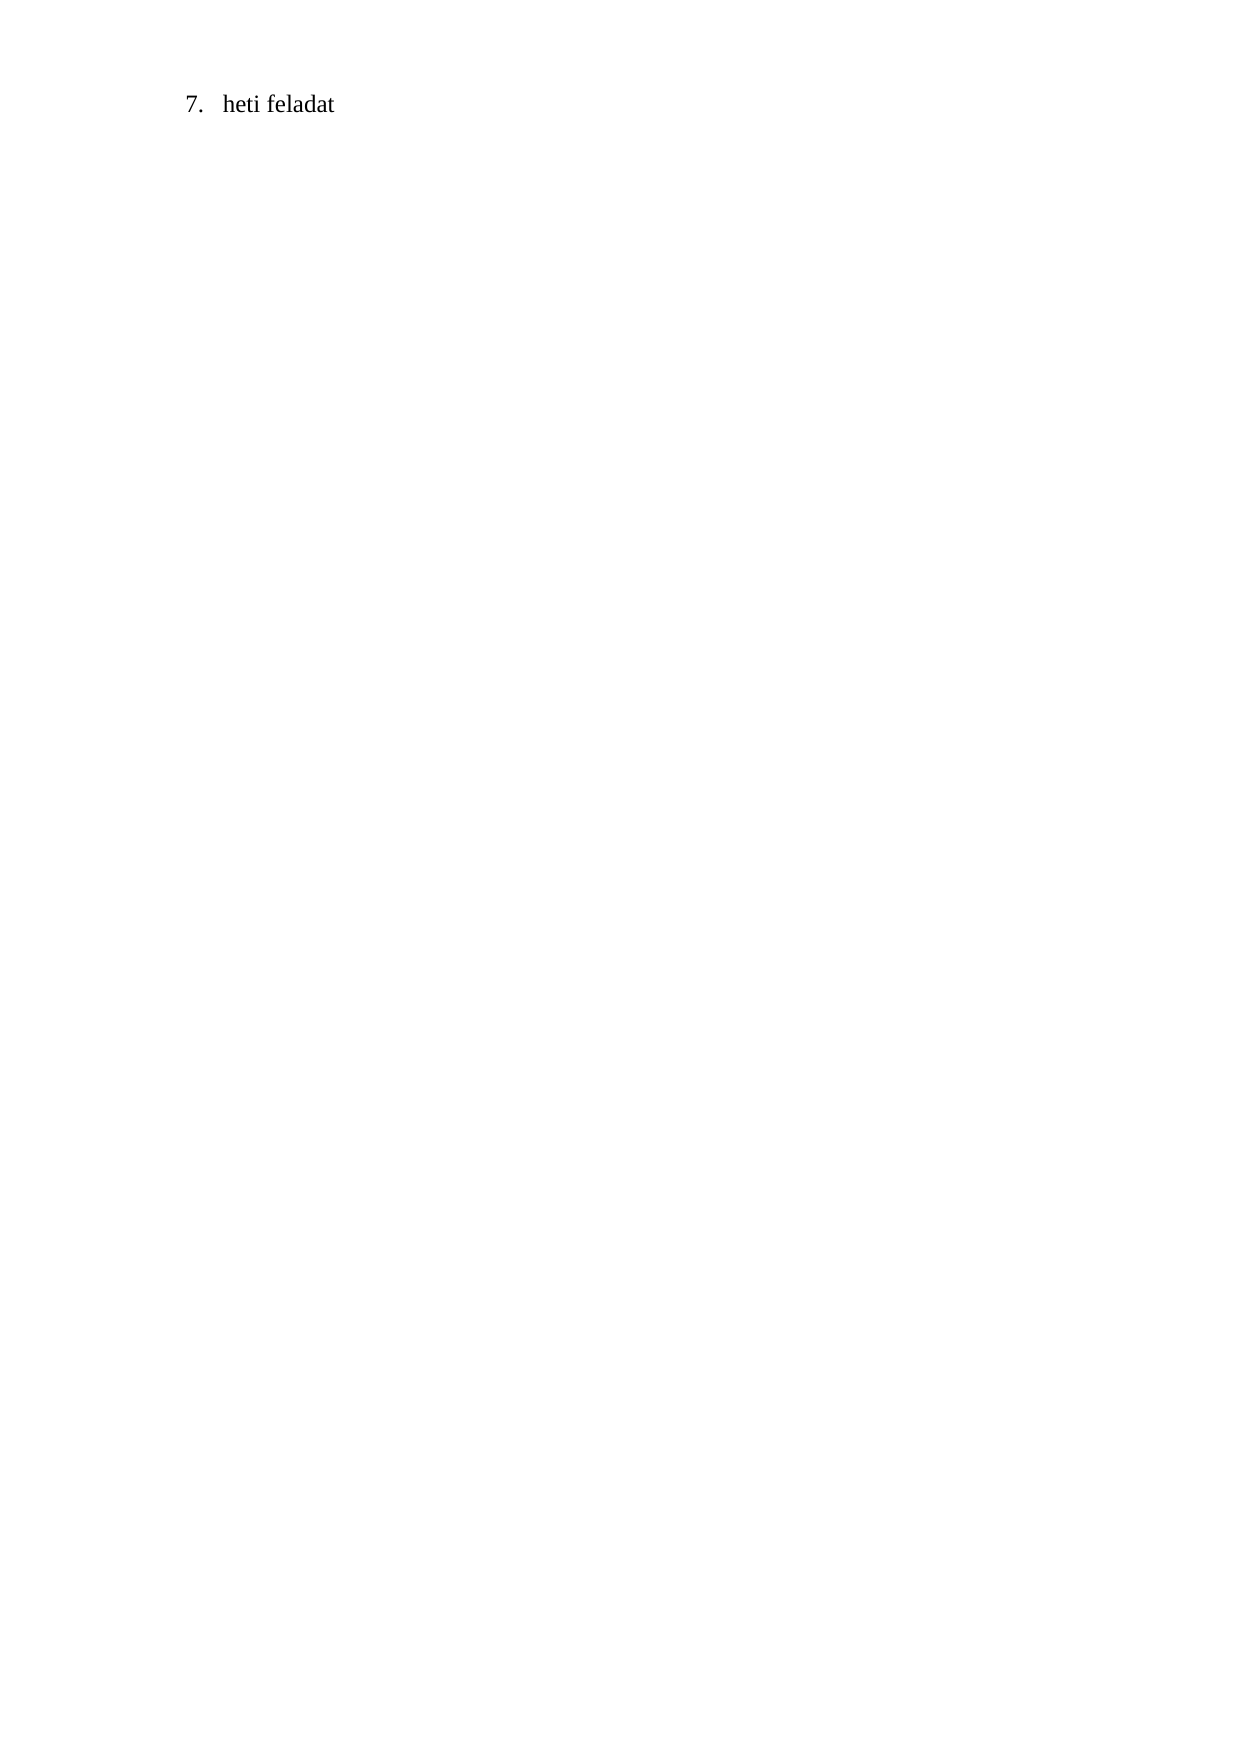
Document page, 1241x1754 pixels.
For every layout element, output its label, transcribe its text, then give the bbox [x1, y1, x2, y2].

list heti feladat [185, 89, 1093, 117]
